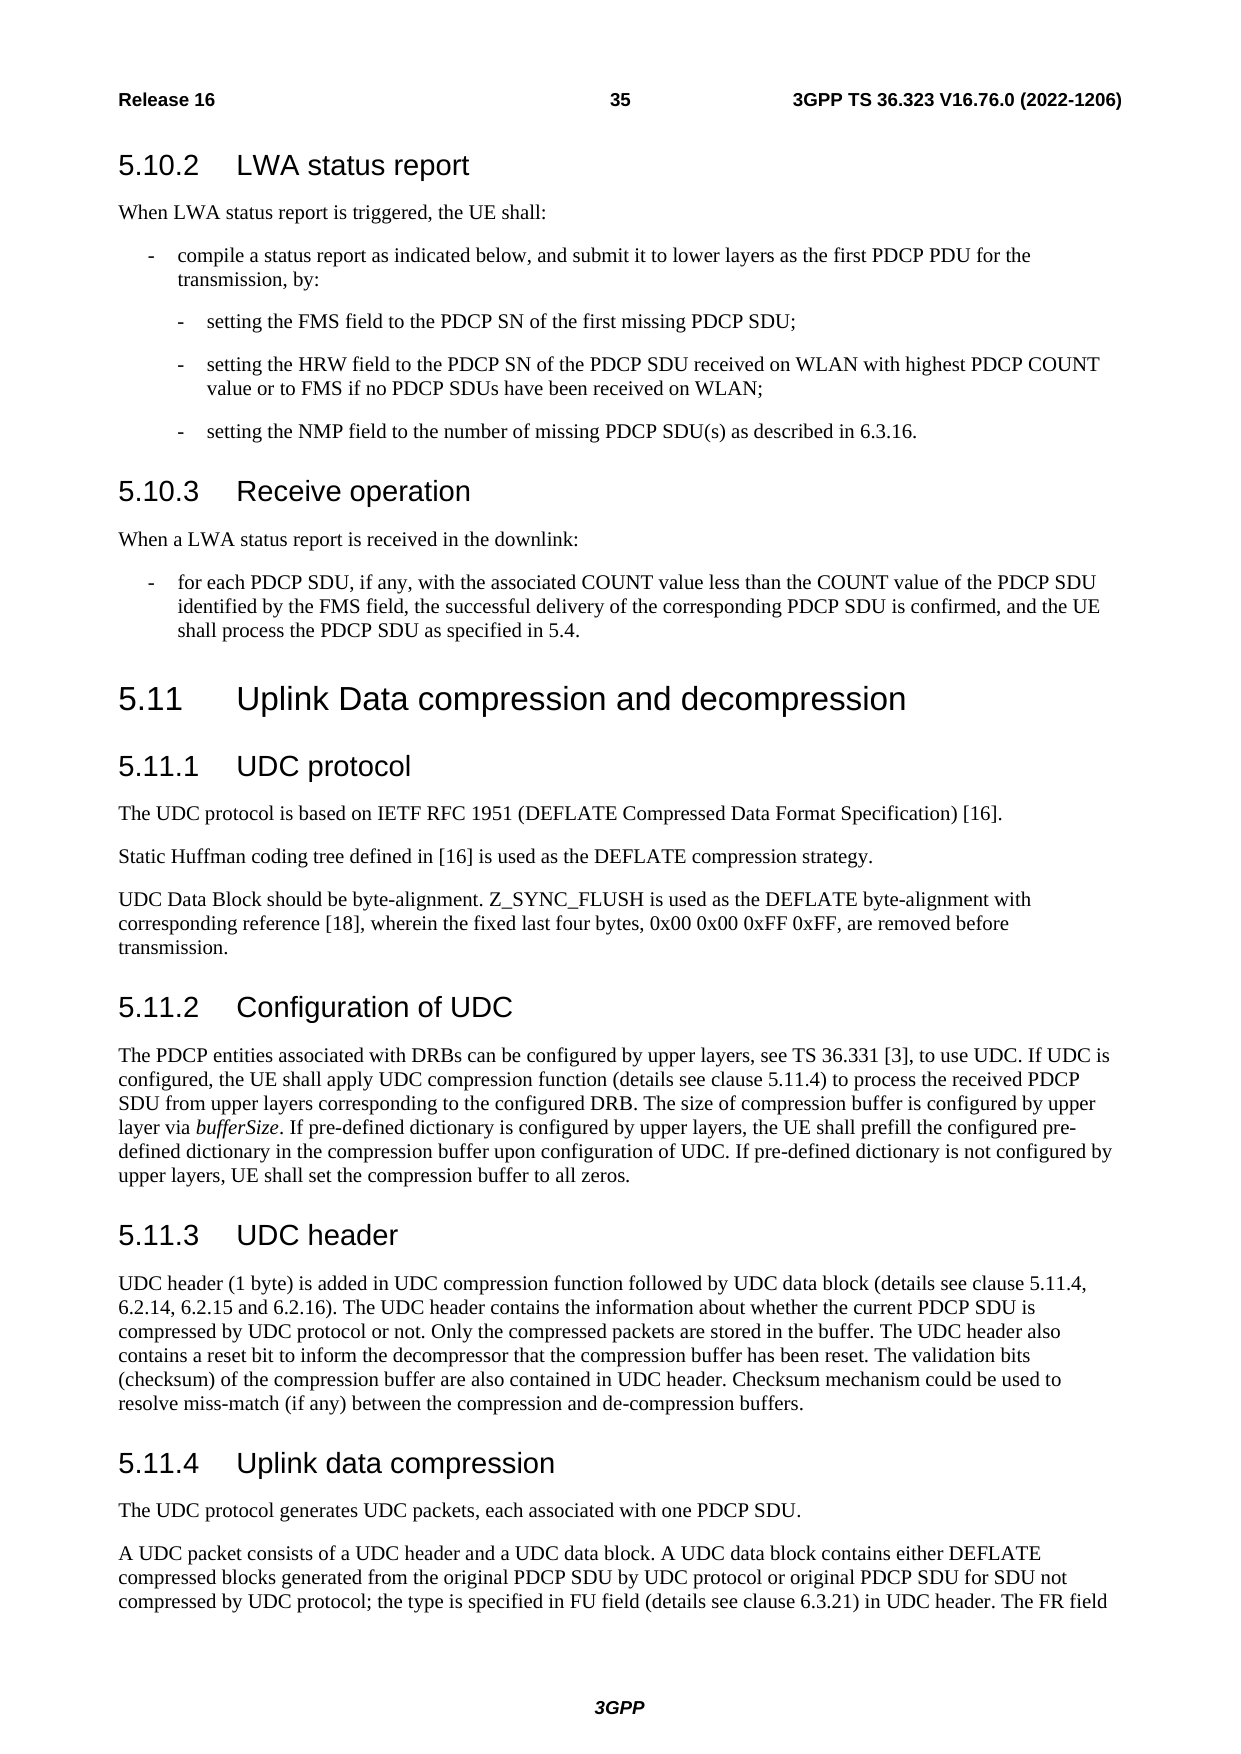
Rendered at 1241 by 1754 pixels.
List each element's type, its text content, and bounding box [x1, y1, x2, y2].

subtitle 5.11.3 UDC header [118, 1218, 1122, 1252]
subtitle 5.11 Uplink Data compression and decompression [118, 679, 1122, 718]
text UDC header (1 byte) is added in UDC compression function followed by UDC data block (details see clause 5.11.4, 6.2.14, 6.2.15 and 6.2.16). The UDC header contains the information about whether the current PDCP SDU is compressed by UDC protocol or not. Only the compressed packets are stored in the buffer. The UDC header also contains a reset bit to inform the decompressor that the compression buffer has been reset. The validation bits (checksum) of the compression buffer are also contained in UDC header. Checksum mechanism could be used to resolve miss-match (if any) between the compression and de-compression buffers. [118, 1271, 1122, 1415]
text - compile a status report as indicated below, and submit it to lower layers as the first PDCP PDU for the transmission, by: [148, 243, 1122, 291]
subtitle 5.10.3 Receive operation [118, 474, 1122, 508]
text When LWA status report is triggered, the UE shall: [118, 200, 1122, 224]
text The UDC protocol is based on IETF RFC 1951 (DEFLATE Compressed Data Format Specification) [16]. [118, 801, 1122, 825]
text When a LWA status report is received in the downlink: [118, 527, 1122, 551]
text - for each PDCP SDU, if any, with the associated COUNT value less than the COUNT value of the PDCP SDU identified by the FMS field, the successful delivery of the corresponding PDCP SDU is confirmed, and the UE shall process the PDCP SDU as specified in 5.4. [148, 569, 1122, 642]
text Static Huffman coding tree defined in [16] is used as the DEFLATE compression strategy. [118, 844, 1122, 868]
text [118, 1541, 1122, 1613]
text - setting the HRW field to the PDCP SN of the PDCP SDU received on WLAN with highest PDCP COUNT value or to FMS if no PDCP SDUs have been received on WLAN; [177, 352, 1122, 400]
subtitle 5.11.2 Configuration of UDC [118, 990, 1122, 1024]
text The UDC protocol generates UDC packets, each associated with one PDCP SDU. [118, 1498, 1122, 1522]
subtitle 5.11.1 UDC protocol [118, 749, 1122, 782]
subtitle 5.11.4 Uplink data compression [118, 1446, 1122, 1480]
text UDC Data Block should be byte-alignment. Z_SYNC_FLUSH is used as the DEFLATE byte-alignment with corresponding reference [18], wherein the fixed last four bytes, 0x00 0x00 0xFF 0xFF, are removed before transmission. [118, 887, 1122, 959]
text - setting the NMP field to the number of missing PDCP SDU(s) as described in 6.3.16. [177, 419, 1122, 443]
subtitle 5.10.2 LWA status report [118, 147, 1122, 181]
text The PDCP entities associated with DRBs can be configured by upper layers, see TS 36.331 [3], to use UDC. If UDC is configured, the UE shall apply UDC compression function (details see clause 5.11.4) to process the received PDCP SDU from upper layers corresponding to the configured DRB. The size of compression buffer is configured by upper layer via bufferSize. If pre-defined dictionary is configured by upper layers, the UE shall prefill the configured pre-defined dictionary in the compression buffer upon configuration of UDC. If pre-defined dictionary is not configured by upper layers, UE shall set the compression buffer to all zeros. [118, 1043, 1122, 1187]
text - setting the FMS field to the PDCP SN of the first missing PDCP SDU; [177, 309, 1122, 333]
